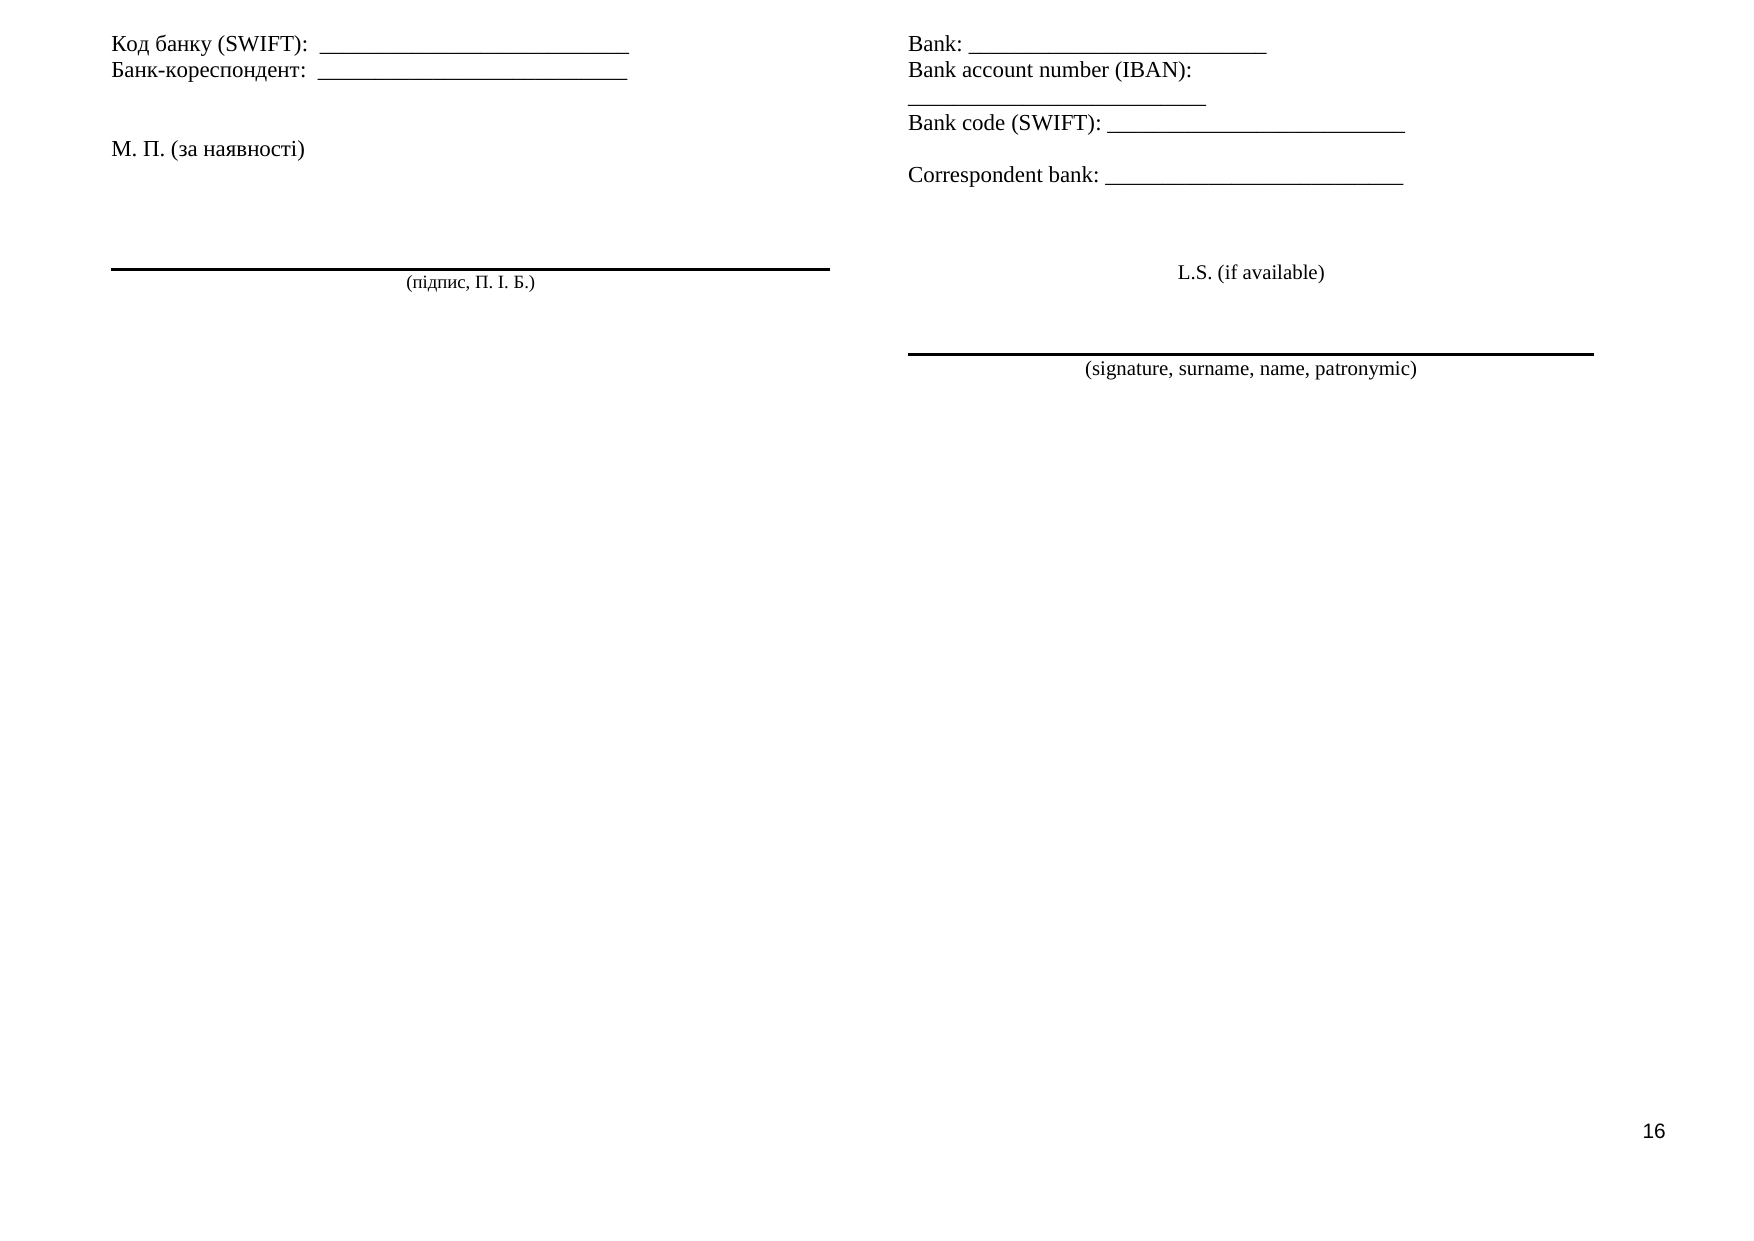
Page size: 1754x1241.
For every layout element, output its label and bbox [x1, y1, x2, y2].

table_cell [89, 30, 885, 442]
table_cell [885, 30, 1664, 442]
